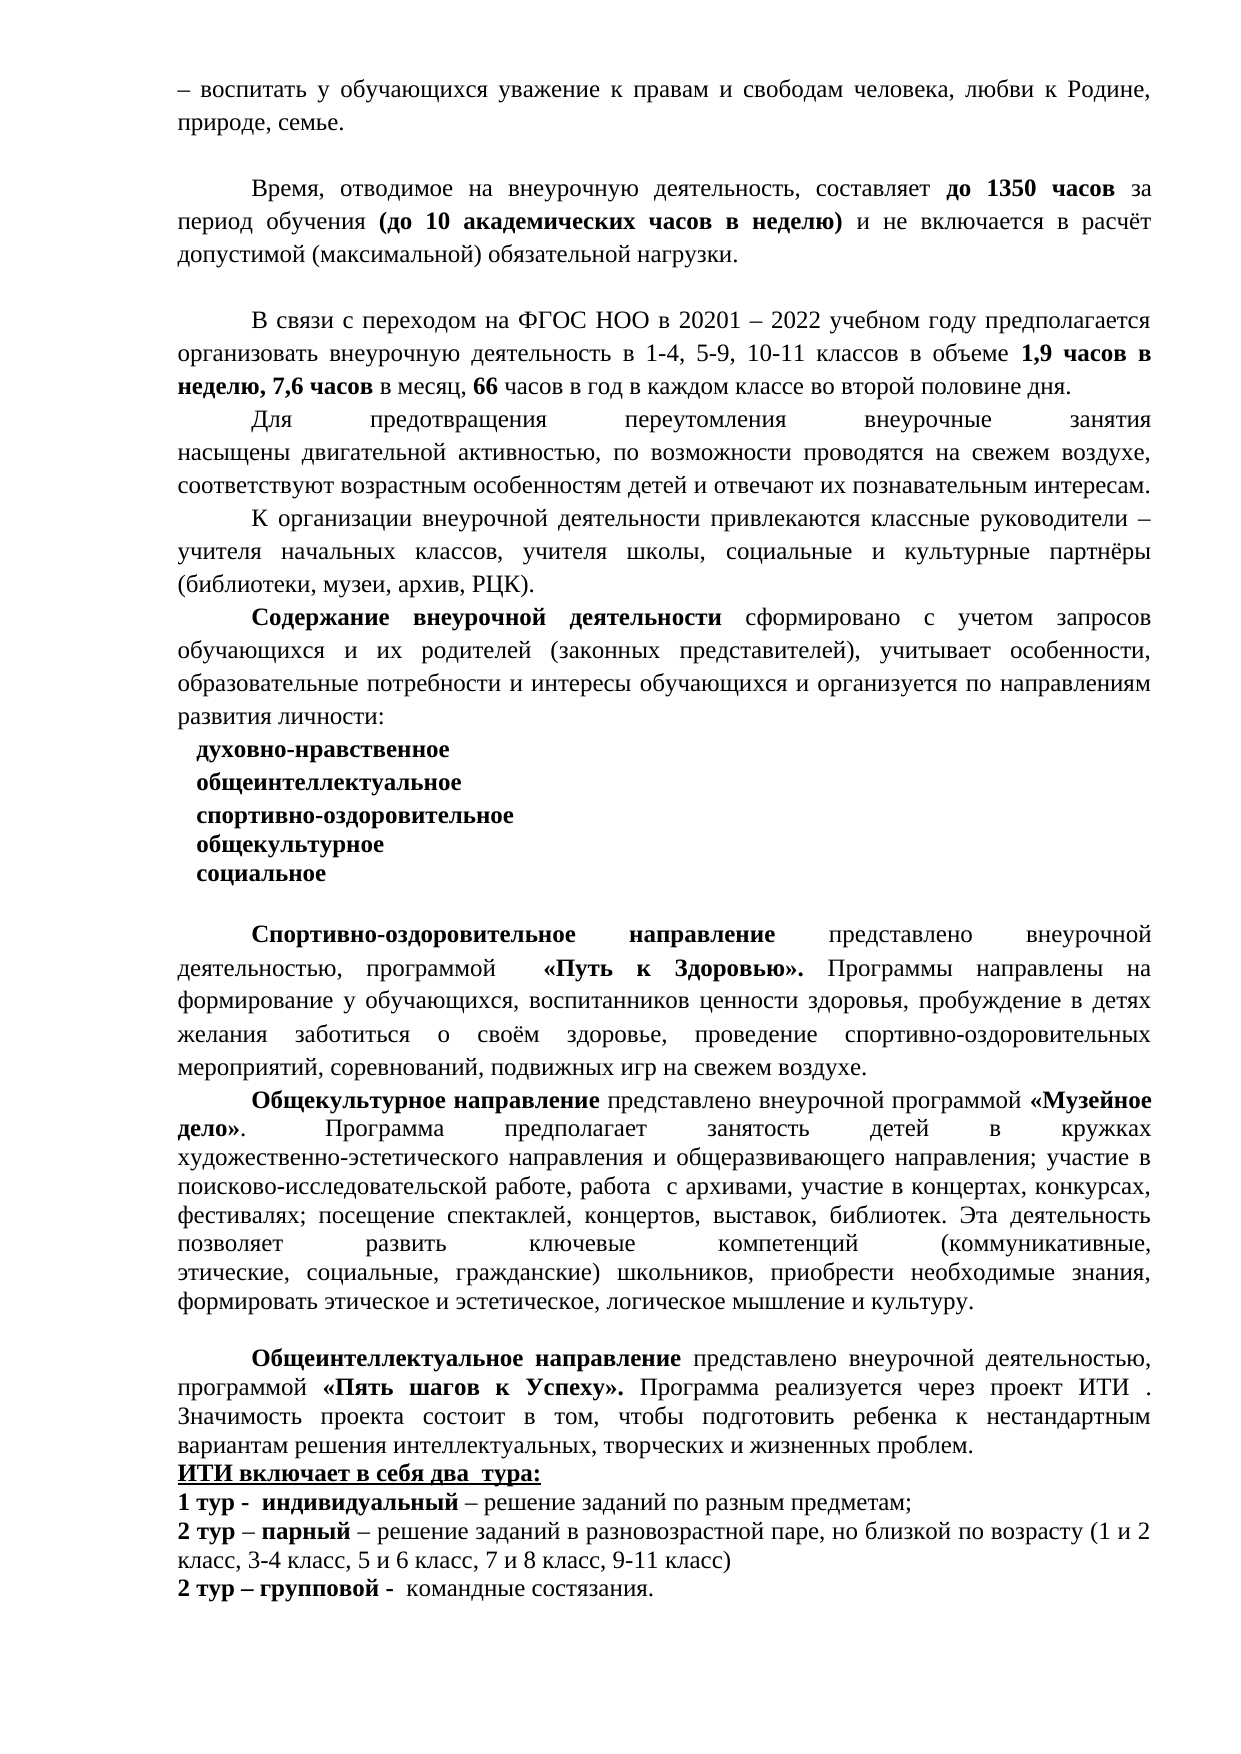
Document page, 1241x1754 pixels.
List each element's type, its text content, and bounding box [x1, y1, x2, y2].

text Время, отводимое на внеурочную деятельность, составляет до 1350 часов за период обучения (до 10 академических часов в неделю) и не включается в расчёт допустимой (максимальной) обязательной нагрузки. [177, 140, 1152, 268]
text Общеинтеллектуальное направление представлено внеурочной деятельностью, программой «Пять шагов к Успеху». Программа реализуется через проект ИТИ . Значимость проекта состоит в том, чтобы подготовить ребенка к нестандартным вариантам решения интеллектуальных, творческих и жизненных проблем. [177, 1315, 1152, 1458]
text 2 тур – парный – решение заданий в разновозрастной паре, но близкой по возрасту (1 и 2 класс, 3-4 класс, 5 и 6 класс, 7 и 8 класс, 9-11 класс) [177, 1516, 1152, 1573]
text общеинтеллектуальное [177, 767, 1152, 796]
text В связи с переходом на ФГОС НОО в 20201 – 2022 учебном году предполагается организовать внеурочную деятельность в 1-4, 5-9, 10-11 классов в объеме 1,9 часов в неделю, 7,6 часов в месяц, 66 часов в год в каждом классе во второй половине дня. [177, 272, 1152, 400]
text – воспитать у обучающихся уважение к правам и свободам человека, любви к Родине, природе, семье. [177, 74, 1152, 136]
text духовно-нравственное [177, 734, 1152, 763]
text 1 тур - индивидуальный – решение заданий по разным предметам; [177, 1487, 1152, 1516]
text Содержание внеурочной деятельности сформировано с учетом запросов обучающихся и их родителей (законных представителей), учитывает особенности, образовательные потребности и интересы обучающихся и организуется по направлениям развития личности: [177, 602, 1152, 730]
text общекультурное [177, 829, 1152, 858]
text Для предотвращения переутомления внеурочные занятия насыщены двигательной активностью, по возможности проводятся на свежем воздухе, соответствуют возрастным особенностям детей и отвечают их познавательным интересам. К организации внеурочной деятельности привлекаются классные руководители – учителя начальных классов, учителя школы, социальные и культурные партнёры (библиотеки, музеи, архив, РЦК). [177, 404, 1152, 598]
text Спортивно-оздоровительное направление представлено внеурочной деятельностью, программой «Путь к Здоровью». Программы направлены на формирование у обучающихся, воспитанников ценности здоровья, пробуждение в детях желания заботиться о своём здоровье, проведение спортивно-оздоровительных мероприятий, соревнований, подвижных игр на свежем воздухе. [177, 887, 1152, 1080]
text Общекультурное направление представлено внеурочной программой «Музейное дело». Программа предполагает занятость детей в кружках художественно-эстетического направления и общеразвивающего направления; участие в поисково-исследовательской работе, работа с архивами, участие в концертах, конкурсах, фестивалях; посещение спектаклей, концертов, выставок, библиотек. Эта деятельность позволяет развить ключевые компетенций (коммуникативные, этические, социальные, гражданские) школьников, приобрести необходимые знания, формировать этическое и эстетическое, логическое мышление и культуру. [177, 1085, 1152, 1315]
text 2 тур – групповой - командные состязания. [177, 1573, 1152, 1602]
text спортивно-оздоровительное [177, 800, 1152, 829]
text ИТИ включает в себя два тура: [177, 1458, 1152, 1487]
list социальное [177, 858, 1152, 887]
